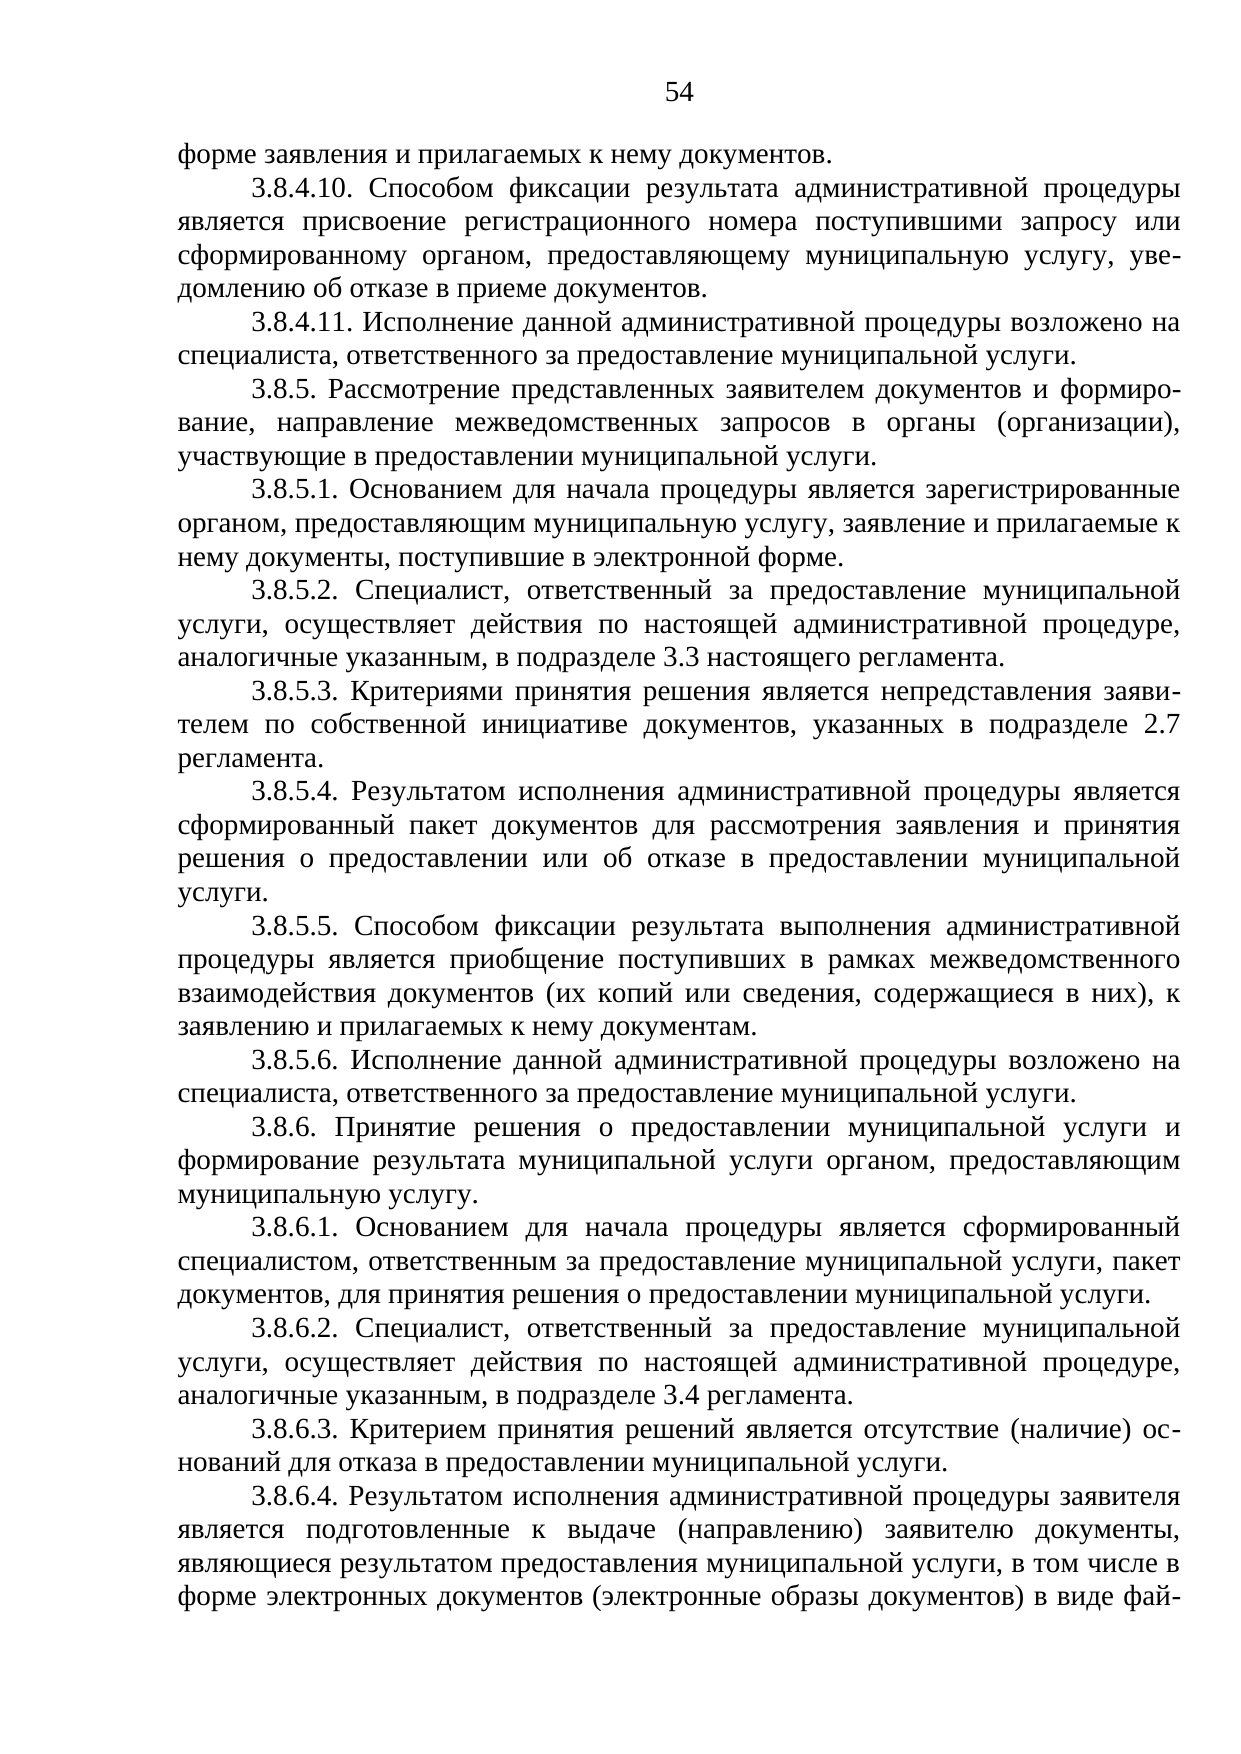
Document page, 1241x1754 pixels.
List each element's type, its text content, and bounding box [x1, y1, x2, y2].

text 3.8.6.1. Основанием для начала процедуры является сформированный специалистом, ответственным за предоставление муниципальной услуги, пакет документов, для принятия решения о предоставлении муниципальной услуги. [177, 1209, 1181, 1310]
text 3.8.5.6. Исполнение данной административной процедуры возложено на специалиста, ответственного за предоставление муниципальной услуги. [177, 1042, 1181, 1109]
text 3.8.6.3. Критерием принятия решений является отсутствие (наличие) оснований для отказа в предоставлении муниципальной услуги. [177, 1411, 1181, 1478]
text 3.8.5. Рассмотрение представленных заявителем документов и формирование, направление межведомственных запросов в органы (организации), участвующие в предоставлении муниципальной услуги. [177, 371, 1181, 472]
text 3.8.6.2. Специалист, ответственный за предоставление муниципальной услуги, осуществляет действия по настоящей административной процедуре, аналогичные указанным, в подразделе 3.4 регламента. [177, 1310, 1181, 1411]
text 3.8.5.3. Критериями принятия решения является непредставления заявителем по собственной инициативе документов, указанных в подразделе 2.7 регламента. [177, 673, 1181, 773]
text 3.8.5.1. Основанием для начала процедуры является зарегистрированные органом, предоставляющим муниципальную услугу, заявление и прилагаемые к нему документы, поступившие в электронной форме. [177, 472, 1181, 572]
text 3.8.5.5. Способом фиксации результата выполнения административной процедуры является приобщение поступивших в рамках межведомственного взаимодействия документов (их копий или сведения, содержащиеся в них), к заявлению и прилагаемых к нему документам. [177, 908, 1181, 1042]
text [177, 136, 1181, 170]
text 3.8.5.4. Результатом исполнения административной процедуры является сформированный пакет документов для рассмотрения заявления и принятия решения о предоставлении или об отказе в предоставлении муниципальной услуги. [177, 773, 1181, 908]
text 3.8.6. Принятие решения о предоставлении муниципальной услуги и формирование результата муниципальной услуги органом, предоставляющим муниципальную услугу. [177, 1109, 1181, 1209]
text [177, 1478, 1181, 1612]
text 3.8.4.10. Способом фиксации результата административной процедуры является присвоение регистрационного номера поступившими запросу или сформированному органом, предоставляющему муниципальную услугу, уведомлению об отказе в приеме документов. [177, 170, 1181, 304]
text 3.8.5.2. Специалист, ответственный за предоставление муниципальной услуги, осуществляет действия по настоящей административной процедуре, аналогичные указанным, в подразделе 3.3 настоящего регламента. [177, 572, 1181, 673]
text 3.8.4.11. Исполнение данной административной процедуры возложено на специалиста, ответственного за предоставление муниципальной услуги. [177, 304, 1181, 371]
